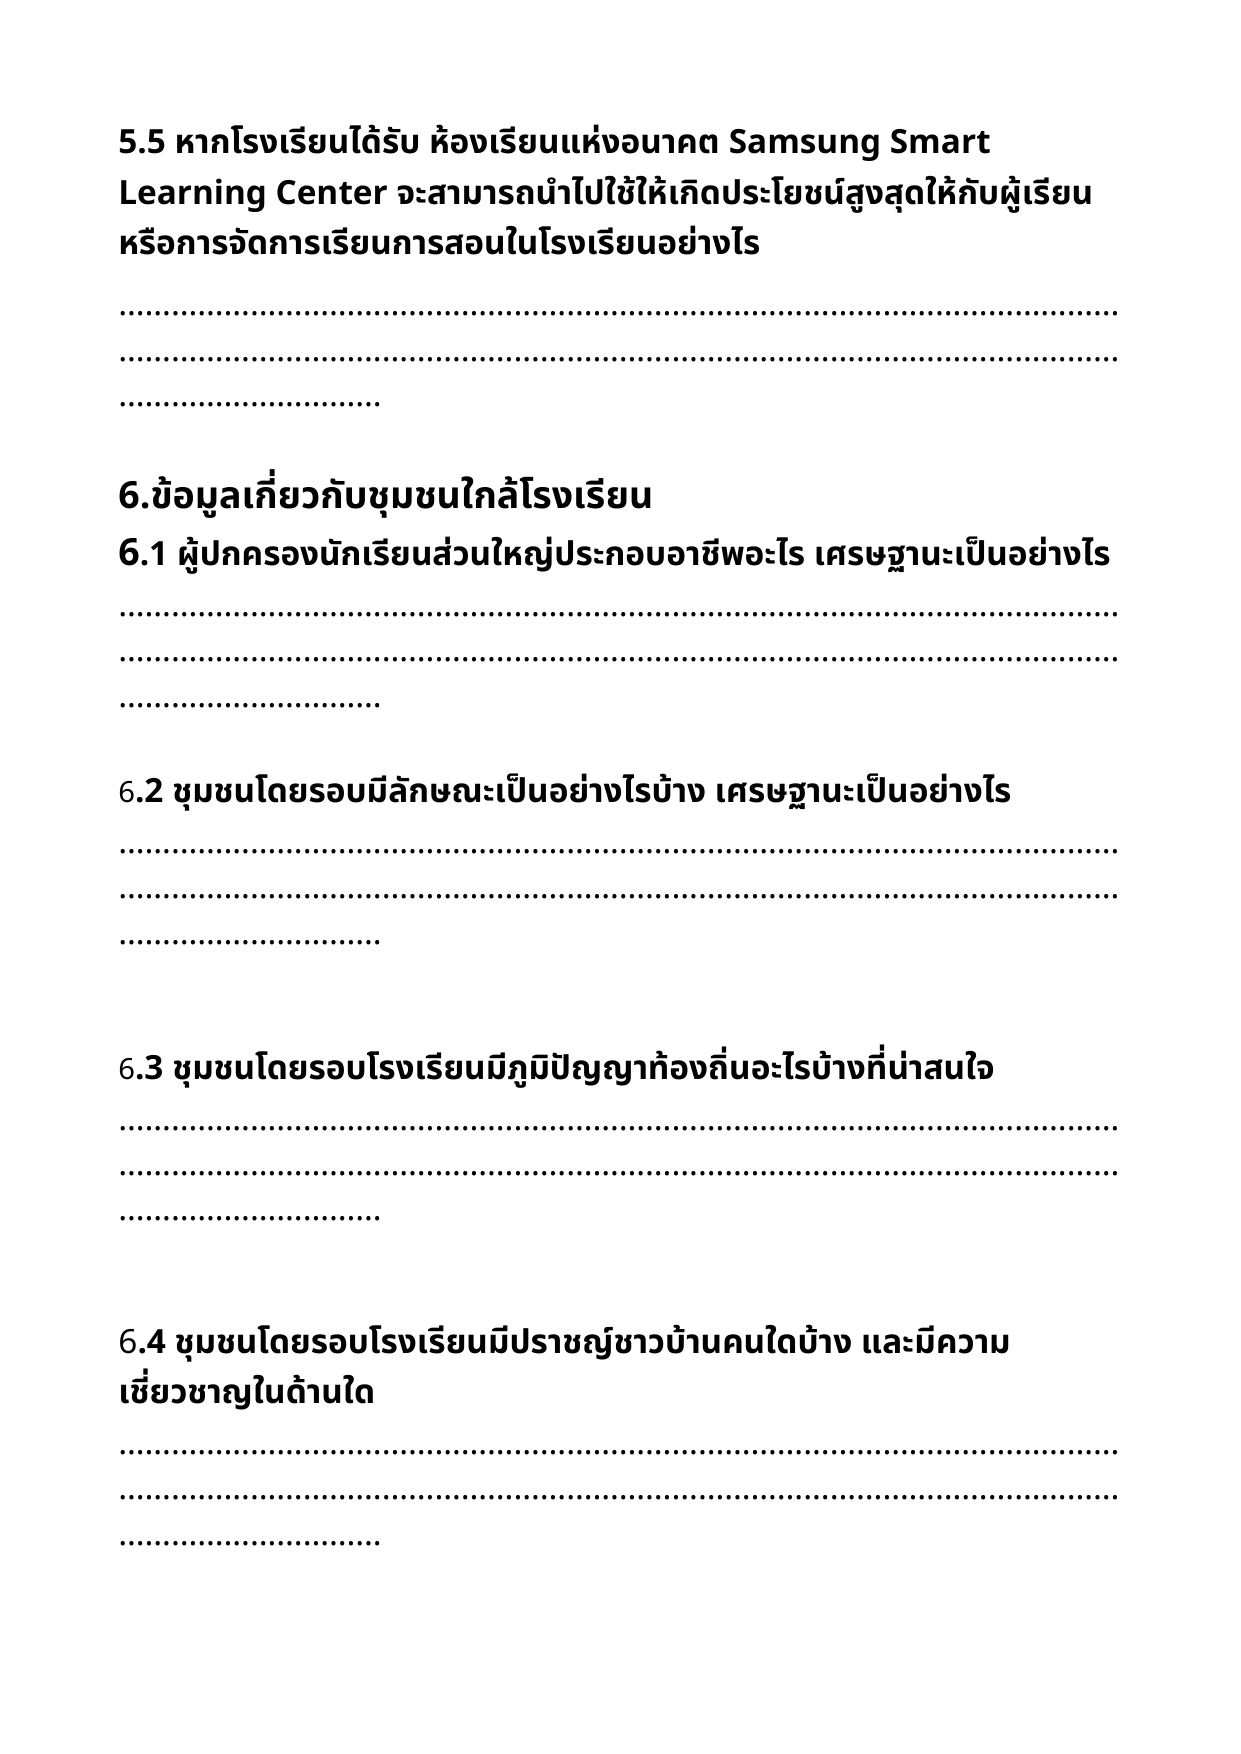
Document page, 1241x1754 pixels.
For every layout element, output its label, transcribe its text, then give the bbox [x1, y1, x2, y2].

text 6.ข้อมูลเกี่ยวกับชุมชนใกล้โรงเรียน 6.1 ผู้ปกครองนักเรียนส่วนใหญ่ประกอบอาชีพอะไร เศรษฐานะเป็นอย่างไร …………………………………………………………………………………………………………………………………………………………………………………………………………………………………… [118, 468, 1122, 717]
text …………………………………………………………………………………………………………………………………………………………………………………………………………………………………… [118, 280, 1122, 416]
text 5.5 หากโรงเรียนได้รับ ห้องเรียนแห่งอนาคต Samsung Smart Learning Center จะสามารถนำไปใช้ให้เกิดประโยชน์สูงสุดให้กับผู้เรียนหรือการจัดการเรียนการสอนในโรงเรียนอย่างไร [118, 118, 1122, 270]
text 6.2 ชุมชนโดยรอบมีลักษณะเป็นอย่างไรบ้าง เศรษฐานะเป็นอย่างไร …………………………………………………………………………………………………………………………………………………………………………………………………………………………………… [118, 727, 1122, 954]
text 6.4 ชุมชนโดยรอบโรงเรียนมีปราชญ์ชาวบ้านคนใดบ้าง และมีความเชี่ยวชาญในด้านใด …………………………………………………………………………………………………………………………………………………………………………………………………………………………………… [118, 1317, 1122, 1555]
text 6.3 ชุมชนโดยรอบโรงเรียนมีภูมิปัญญาท้องถิ่นอะไรบ้างที่น่าสนใจ …………………………………………………………………………………………………………………………………………………………………………………………………………………………………… [118, 964, 1122, 1231]
